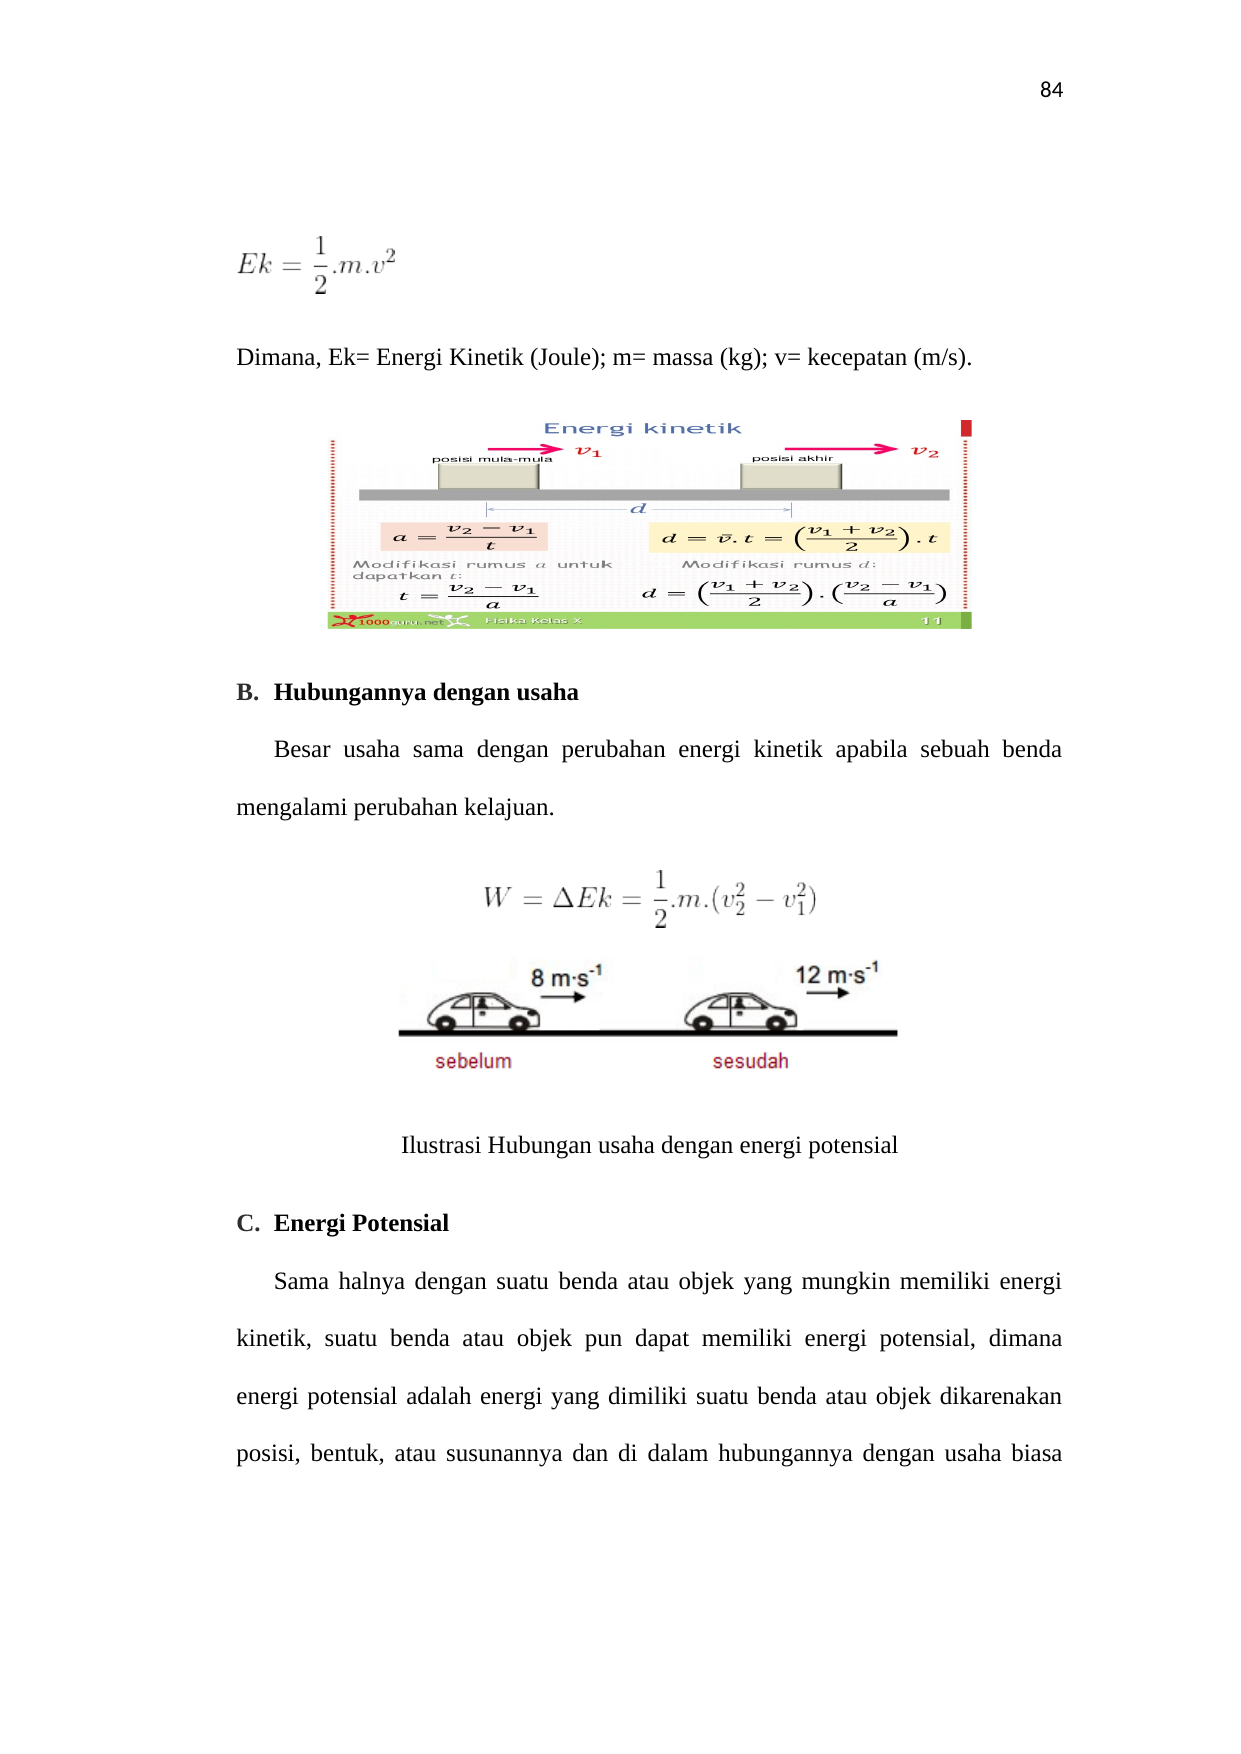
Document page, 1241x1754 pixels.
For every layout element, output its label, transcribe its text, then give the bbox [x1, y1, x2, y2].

list Hubungannya dengan usaha [236, 677, 1063, 706]
text Besar usaha sama dengan perubahan energi kinetik apabila sebuah benda mengalami perubahan kelajuan. [236, 734, 1063, 821]
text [236, 1266, 1063, 1467]
picture [327, 420, 972, 629]
picture [236, 236, 395, 294]
picture [483, 870, 817, 928]
picture [396, 955, 904, 1081]
list Energi Potensial [236, 1208, 1063, 1237]
text Dimana, Ek= Energi Kinetik (Joule); m= massa (kg); v= kecepatan (m/s). [236, 342, 1063, 371]
text Ilustrasi Hubungan usaha dengan energi potensial [236, 1130, 1063, 1159]
